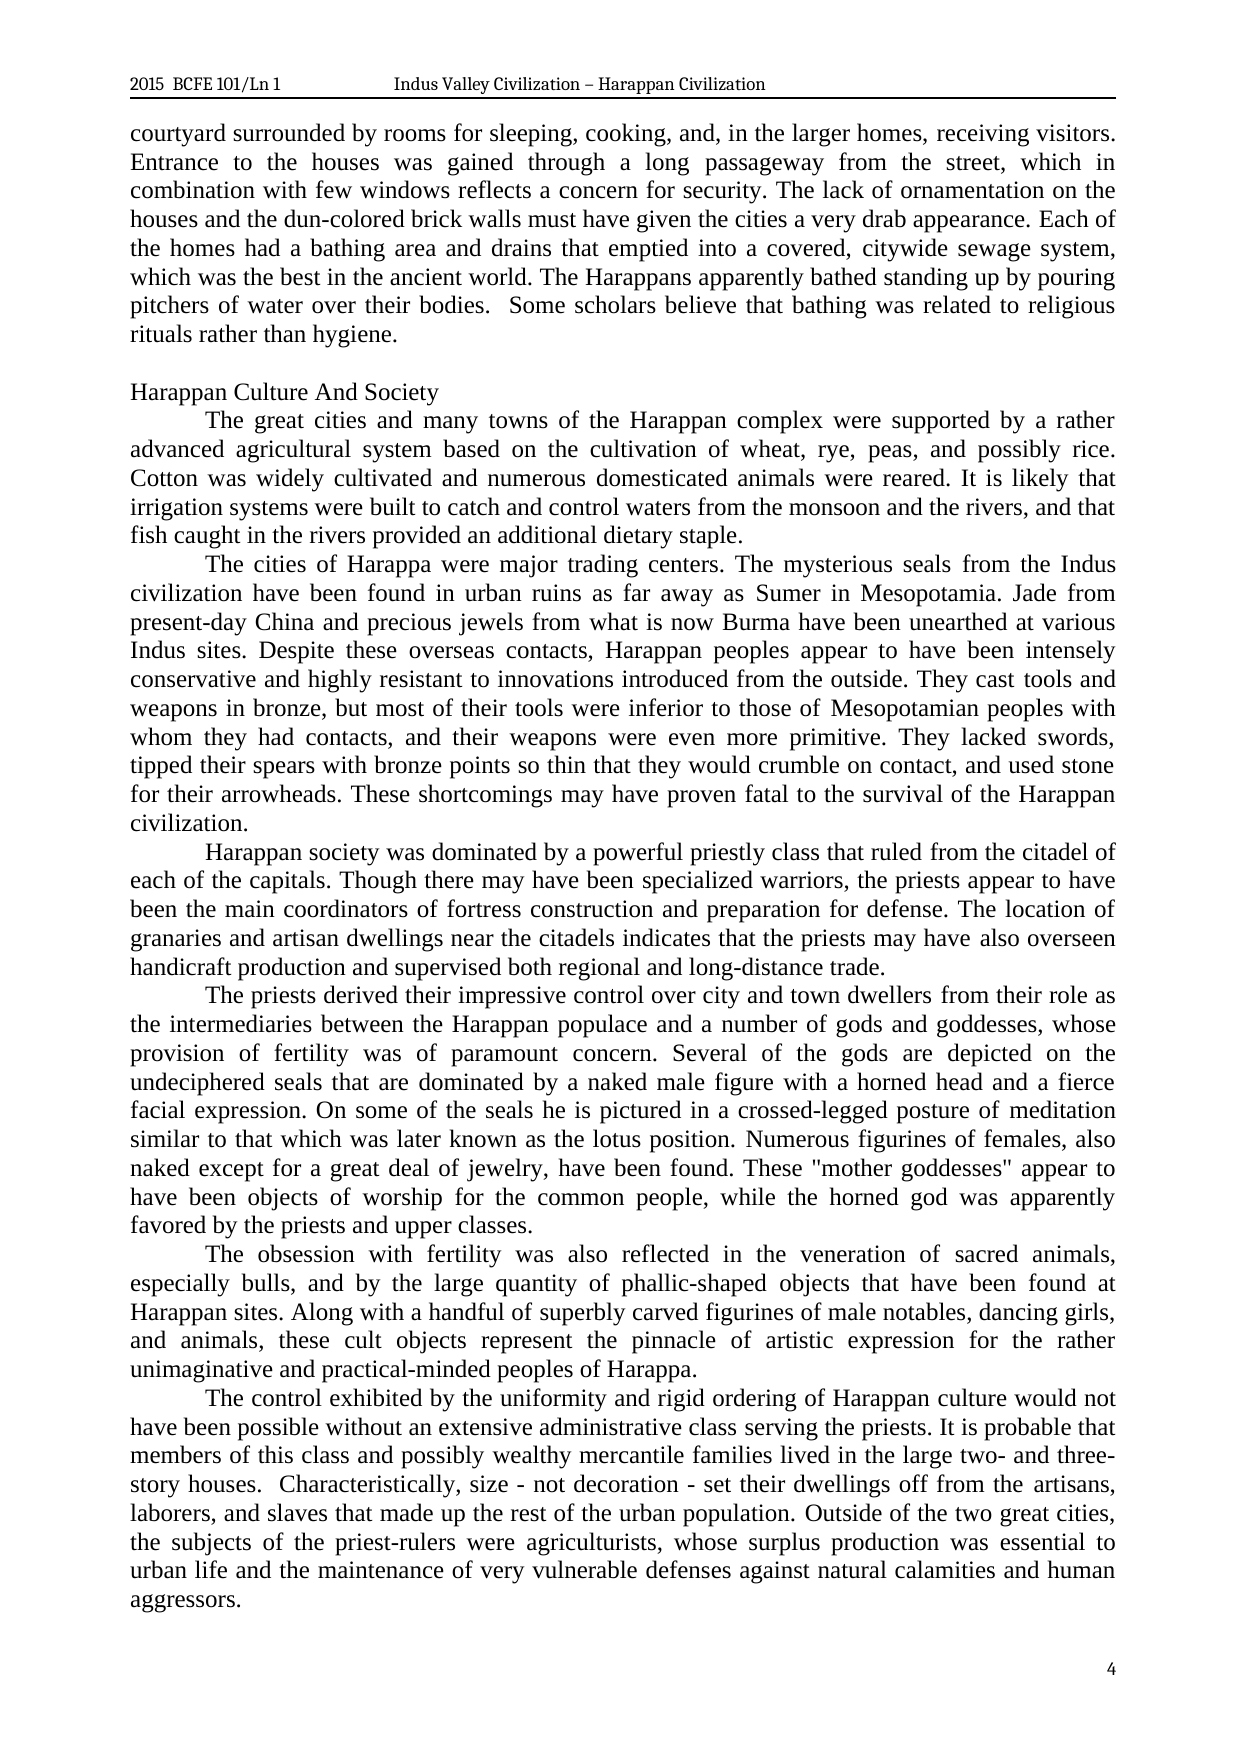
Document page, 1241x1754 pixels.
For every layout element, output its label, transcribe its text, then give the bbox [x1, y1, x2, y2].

text The obsession with fertility was also reflected in the veneration of sacred animals, especially bulls, and by the large quantity of phallic-shaped objects that have been found at Harappan sites. Along with a handful of superbly carved figurines of male notables, dancing girls, and animals, these cult objects represent the pinnacle of artistic expression for the rather unimaginative and practical-minded peoples of Harappa. [130, 1239, 1116, 1383]
text The cities of Harappa were major trading centers. The mysterious seals from the Indus civilization have been found in urban ruins as far away as Sumer in Mesopotamia. Jade from present-day China and precious jewels from what is now Burma have been unearthed at various Indus sites. Despite these overseas contacts, Harappan peoples appear to have been intensely conservative and highly resistant to innovations introduced from the outside. They cast tools and weapons in bronze, but most of their tools were inferior to those of Mesopotamian peoples with whom they had contacts, and their weapons were even more primitive. They lacked swords, tipped their spears with bronze points so thin that they would crumble on contact, and used stone for their arrowheads. These shortcomings may have proven fatal to the survival of the Harappan civilization. [130, 549, 1116, 837]
text The control exhibited by the uniformity and rigid ordering of Harappan culture would not have been possible without an extensive administrative class serving the priests. It is probable that members of this class and possibly wealthy mercantile families lived in the large two- and three-story houses. Characteristically, size - not decoration - set their dwellings off from the artisans, laborers, and slaves that made up the rest of the urban population. Outside of the two great cities, the subjects of the priest-rulers were agriculturists, whose surplus production was essential to urban life and the maintenance of very vulnerable defenses against natural calamities and human aggressors. [130, 1383, 1116, 1613]
text Harappan Culture And Society [130, 377, 1116, 406]
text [130, 118, 1116, 348]
text Harappan society was dominated by a powerful priestly class that ruled from the citadel of each of the capitals. Though there may have been specialized warriors, the priests appear to have been the main coordinators of fortress construction and preparation for defense. The location of granaries and artisan dwellings near the citadels indicates that the priests may have also overseen handicraft production and supervised both regional and long-distance trade. [130, 837, 1116, 981]
text The priests derived their impressive control over city and town dwellers from their role as the intermediaries between the Harappan populace and a number of gods and goddesses, whose provision of fertility was of paramount concern. Several of the gods are depicted on the undeciphered seals that are dominated by a naked male figure with a horned head and a fierce facial expression. On some of the seals he is pictured in a crossed-legged posture of meditation similar to that which was later known as the lotus position. Numerous figurines of females, also naked except for a great deal of jewelry, have been found. These "mother goddesses" appear to have been objects of worship for the common people, while the horned god was apparently favored by the priests and upper classes. [130, 981, 1116, 1239]
text The great cities and many towns of the Harappan complex were supported by a rather advanced agricultural system based on the cultivation of wheat, rye, peas, and possibly rice. Cotton was widely cultivated and numerous domesticated animals were reared. It is likely that irrigation systems were built to catch and control waters from the monsoon and the rivers, and that fish caught in the rivers provided an additional dietary staple. [130, 406, 1116, 549]
